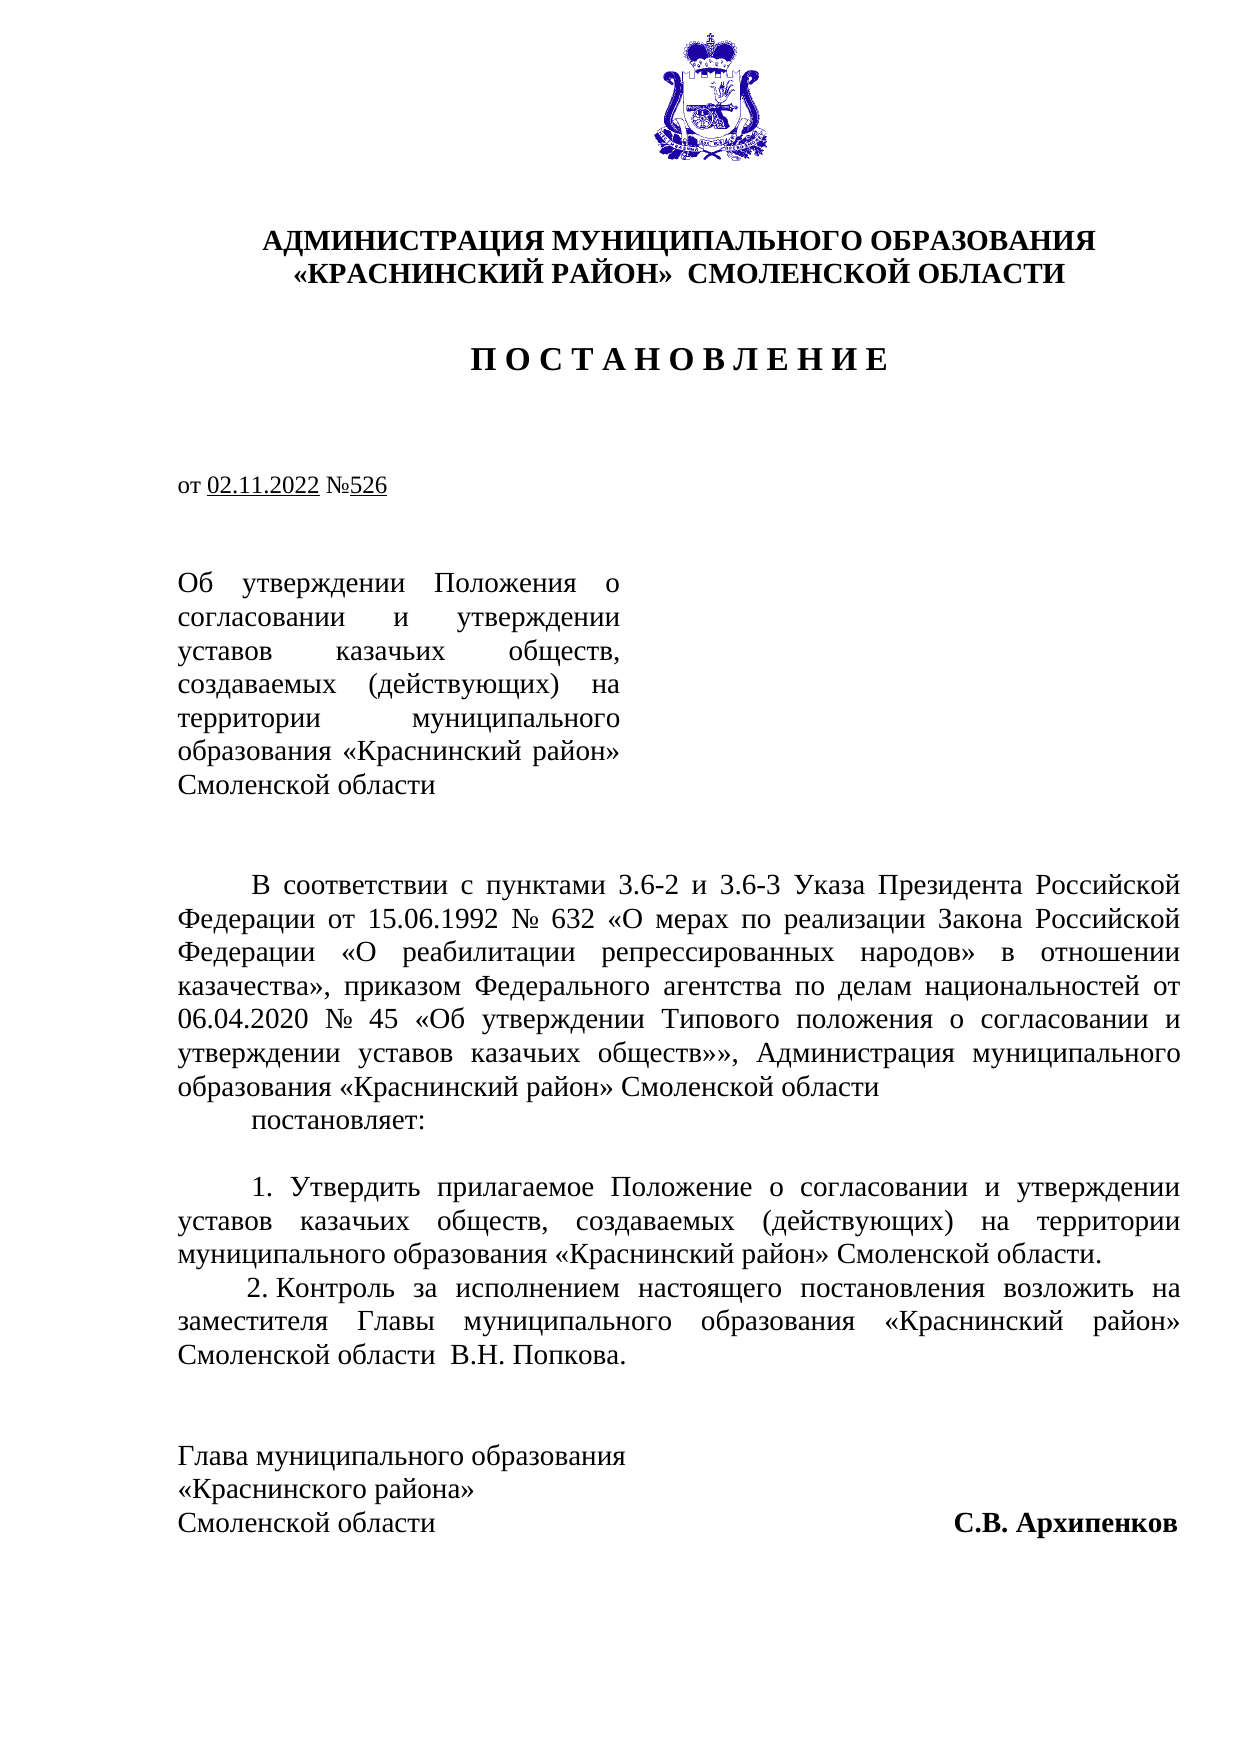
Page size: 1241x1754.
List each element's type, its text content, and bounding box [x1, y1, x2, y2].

text 2. Контроль за исполнением настоящего постановления возложить на заместителя Главы муниципального образования «Краснинский район» Смоленской области В.Н. Попкова. [177, 1270, 1181, 1371]
table_header Об утверждении Положения о согласовании и утверждении уставов казачьих обществ, создаваемых (действующих) на территории муниципального образования «Краснинский район» Смоленской области [166, 532, 620, 867]
text «Краснинского района» [177, 1471, 1181, 1505]
text АДМИНИСТРАЦИЯ МУНИЦИПАЛЬНОГО ОБРАЗОВАНИЯ «КРАСНИНСКИЙ РАЙОН» СМОЛЕНСКОЙ ОБЛАСТИ [177, 223, 1181, 290]
text 1. Утвердить прилагаемое Положение о согласовании и утверждении уставов казачьих обществ, создаваемых (действующих) на территории муниципального образования «Краснинский район» Смоленской области. [177, 1169, 1181, 1270]
text постановляет: [177, 1102, 1181, 1136]
text Смоленской области С.В. Архипенков [177, 1505, 1181, 1538]
picture [652, 30, 772, 168]
text В соответствии с пунктами 3.6-2 и 3.6-3 Указа Президента Российской Федерации от 15.06.1992 № 632 «О мерах по реализации Закона Российской Федерации «О реабилитации репрессированных народов» в отношении казачества», приказом Федерального агентства по делам национальностей от 06.04.2020 № 45 «Об утверждении Типового положения о согласовании и утверждении уставов казачьих обществ»», Администрация муниципального образования «Краснинский район» Смоленской области [177, 867, 1181, 1102]
text от 02.11.2022 №526 [177, 470, 1181, 498]
subtitle П О С Т А Н О В Л Е Н И Е [177, 339, 1181, 377]
text Глава муниципального образования [177, 1438, 1181, 1471]
